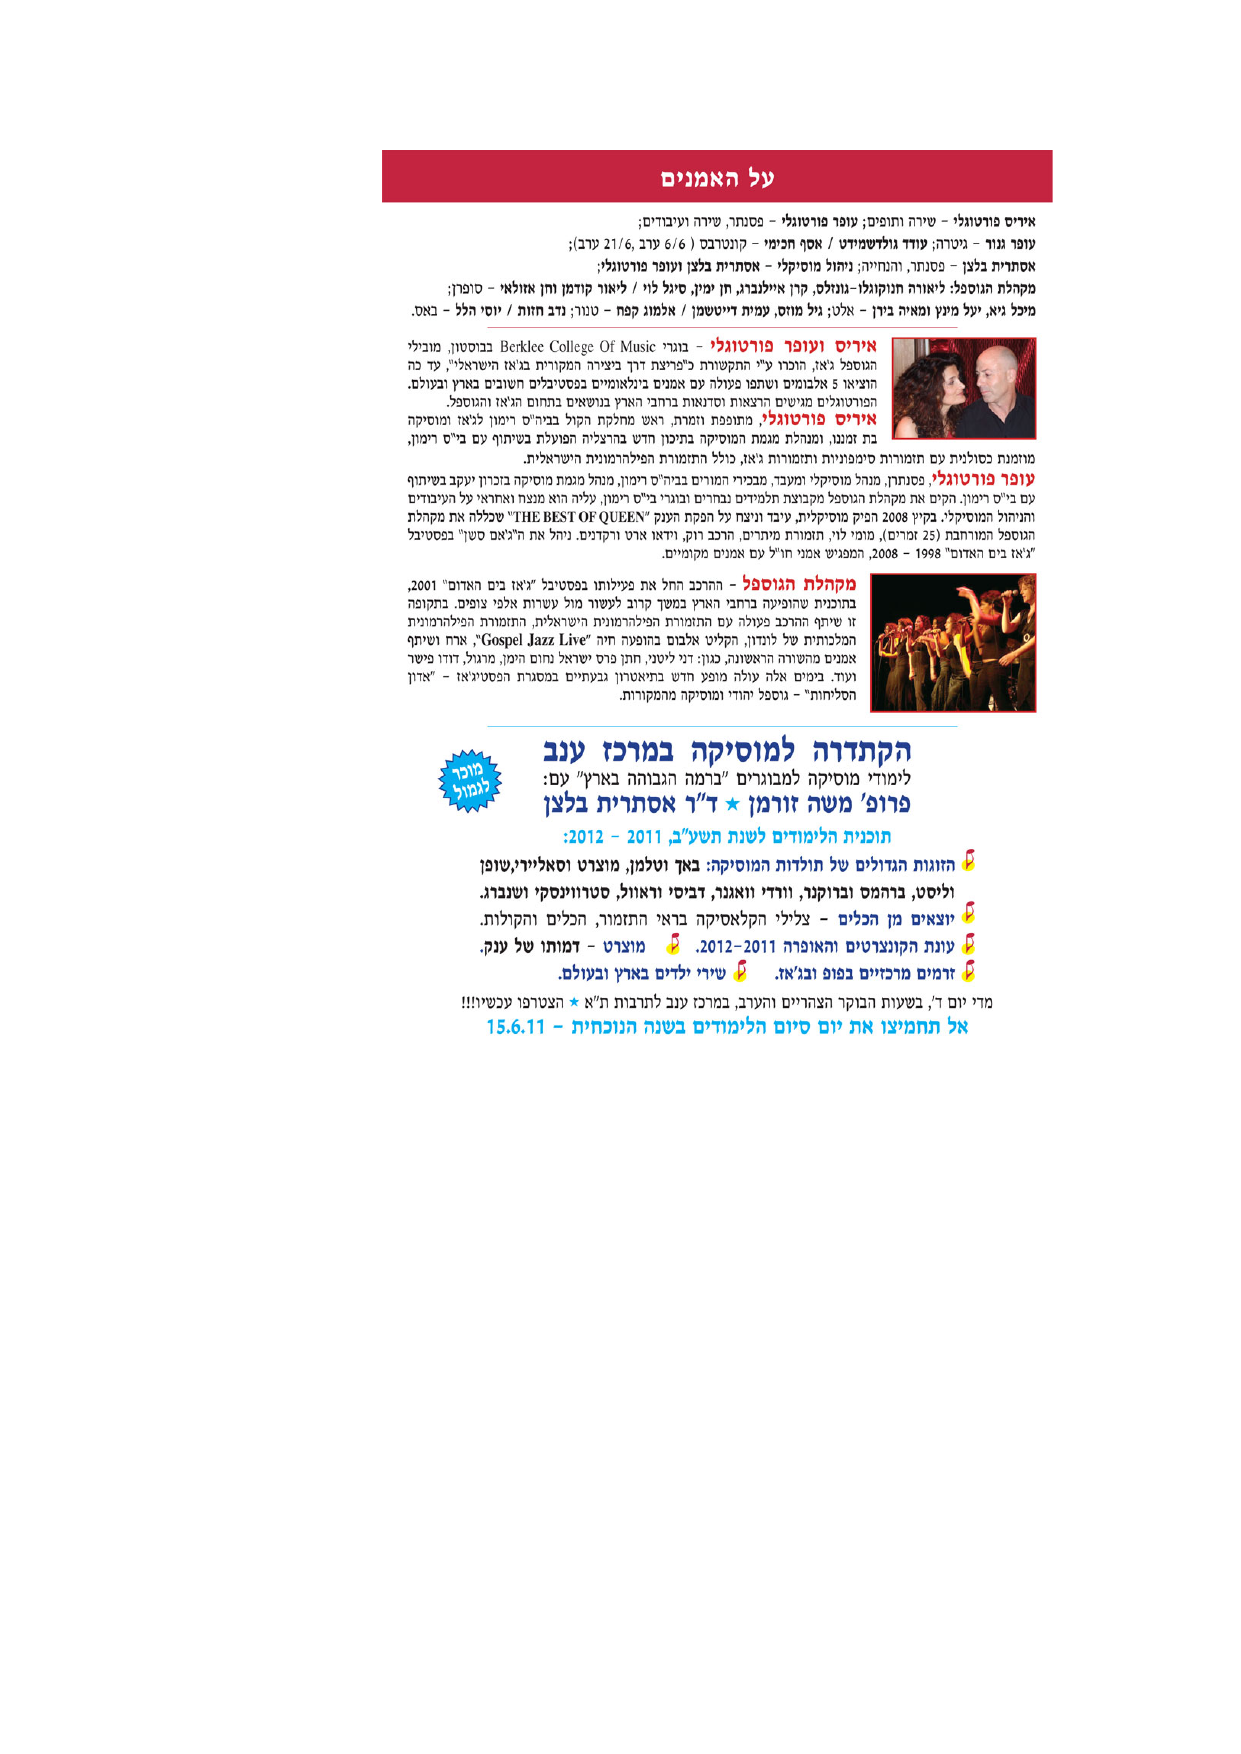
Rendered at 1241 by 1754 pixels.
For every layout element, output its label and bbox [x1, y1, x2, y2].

picture [382, 150, 1053, 1041]
